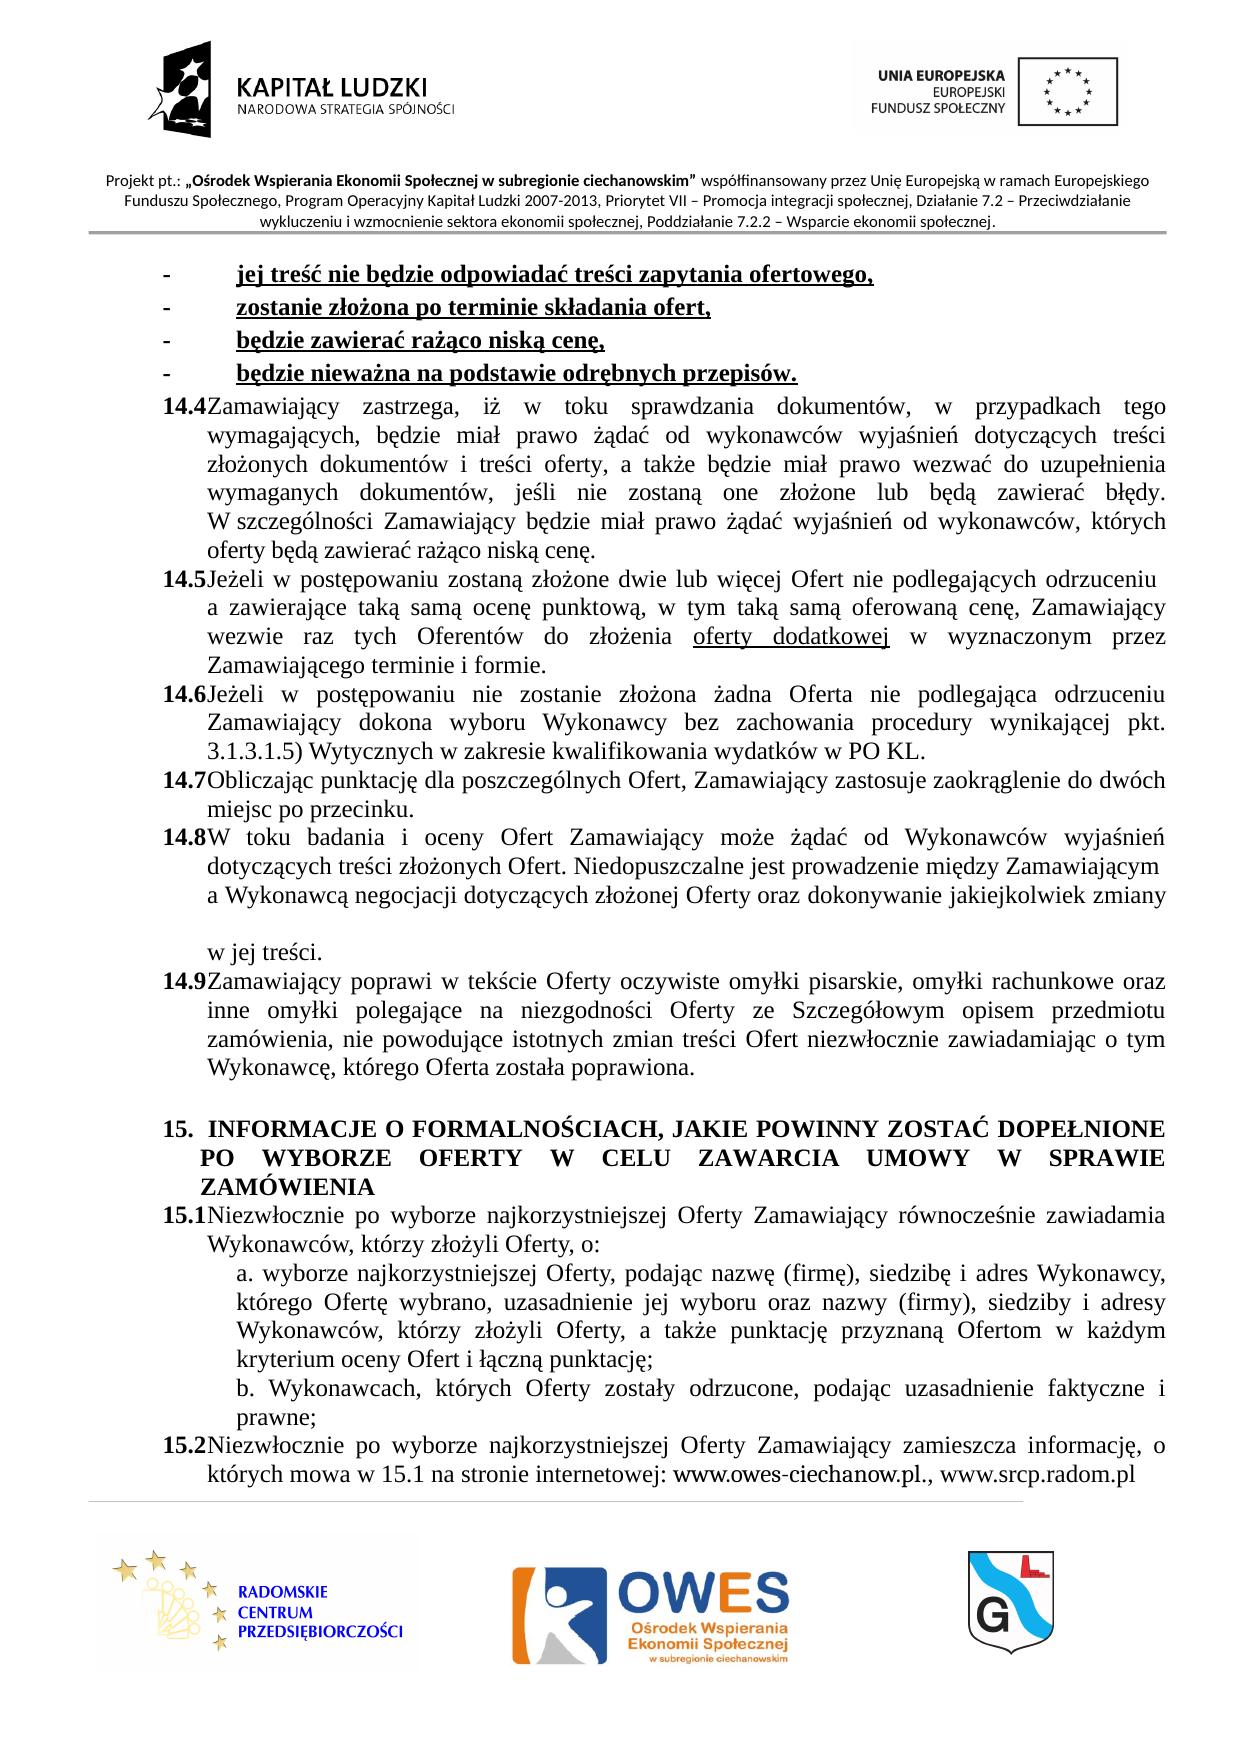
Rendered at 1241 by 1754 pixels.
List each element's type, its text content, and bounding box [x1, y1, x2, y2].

picture [93, 1533, 421, 1673]
picture [968, 1551, 1054, 1655]
list W toku badania i oceny Ofert Zamawiający może żądać od Wykonawców wyjaśnień dotyczących treści złożonych Ofert. Niedopuszczalne jest prowadzenie między Zamawiającym a Wykonawcą negocjacji dotyczących złożonej Oferty oraz dokonywanie jakiejkolwiek zmiany w jej treści. [162, 822, 1167, 966]
list a. wyborze najkorzystniejszej Oferty, podając nazwę (firmę), siedzibę i adres Wykonawcy, którego Ofertę wybrano, uzasadnienie jej wyboru oraz nazwy (firmy), siedziby i adresy Wykonawców, którzy złożyli Oferty, a także punktację przyznaną Ofertom w każdym kryterium oceny Ofert i łączną punktację; [236, 1258, 1167, 1373]
list Zamawiający poprawi w tekście Oferty oczywiste omyłki pisarskie, omyłki rachunkowe oraz inne omyłki polegające na niezgodności Oferty ze Szczegółowym opisem przedmiotu zamówienia, nie powodujące istotnych zmian treści Ofert niezwłocznie zawiadamiając o tym Wykonawcę, którego Oferta została poprawiona. [162, 966, 1167, 1081]
list jej treść nie będzie odpowiadać treści zapytania ofertowego, [162, 259, 1167, 288]
list Jeżeli w postępowaniu nie zostanie złożona żadna Oferta nie podlegająca odrzuceniu Zamawiający dokona wyboru Wykonawcy bez zachowania procedury wynikającej pkt. 3.1.3.1.5) Wytycznych w zakresie kwalifikowania wydatków w PO KL. [162, 679, 1167, 765]
list Niezwłocznie po wyborze najkorzystniejszej Oferty Zamawiający zamieszcza informację, o których mowa w 15.1 na stronie internetowej: www.owes-ciechanow.pl., www.srcp.radom.pl [162, 1431, 1167, 1489]
picture [487, 1559, 817, 1675]
list Obliczając punktację dla poszczególnych Ofert, Zamawiający zastosuje zaokrąglenie do dwóch miejsc po przecinku. [162, 765, 1167, 822]
picture [147, 29, 465, 150]
list Jeżeli w postępowaniu zostaną złożone dwie lub więcej Ofert nie podlegających odrzuceniu a zawierające taką samą ocenę punktową, w tym taką samą oferowaną cenę, Zamawiający wezwie raz tych Oferentów do złożenia oferty dodatkowej w wyznaczonym przez Zamawiającego terminie i formie. [162, 564, 1167, 679]
list będzie zawierać rażąco niską cenę, [162, 325, 1167, 354]
list zostanie złożona po terminie składania ofert, [162, 292, 1167, 321]
list INFORMACJE O FORMALNOŚCIACH, JAKIE POWINNY ZOSTAĆ DOPEŁNIONE PO WYBORZE OFERTY W CELU ZAWARCIA UMOWY W SPRAWIE ZAMÓWIENIA [162, 1114, 1167, 1201]
list Niezwłocznie po wyborze najkorzystniejszej Oferty Zamawiający równocześnie zawiadamia Wykonawców, którzy złożyli Oferty, o: [162, 1201, 1167, 1258]
picture [851, 38, 1127, 133]
list Zamawiający zastrzega, iż w toku sprawdzania dokumentów, w przypadkach tego wymagających, będzie miał prawo żądać od wykonawców wyjaśnień dotyczących treści złożonych dokumentów i treści oferty, a także będzie miał prawo wezwać do uzupełnienia wymaganych dokumentów, jeśli nie zostaną one złożone lub będą zawierać błędy. W szczególności Zamawiający będzie miał prawo żądać wyjaśnień od wykonawców, których oferty będą zawierać rażąco niską cenę. [162, 391, 1167, 564]
list będzie nieważna na podstawie odrębnych przepisów. [162, 358, 1167, 387]
list b. Wykonawcach, których Oferty zostały odrzucone, podając uzasadnienie faktyczne i prawne; [236, 1373, 1167, 1431]
